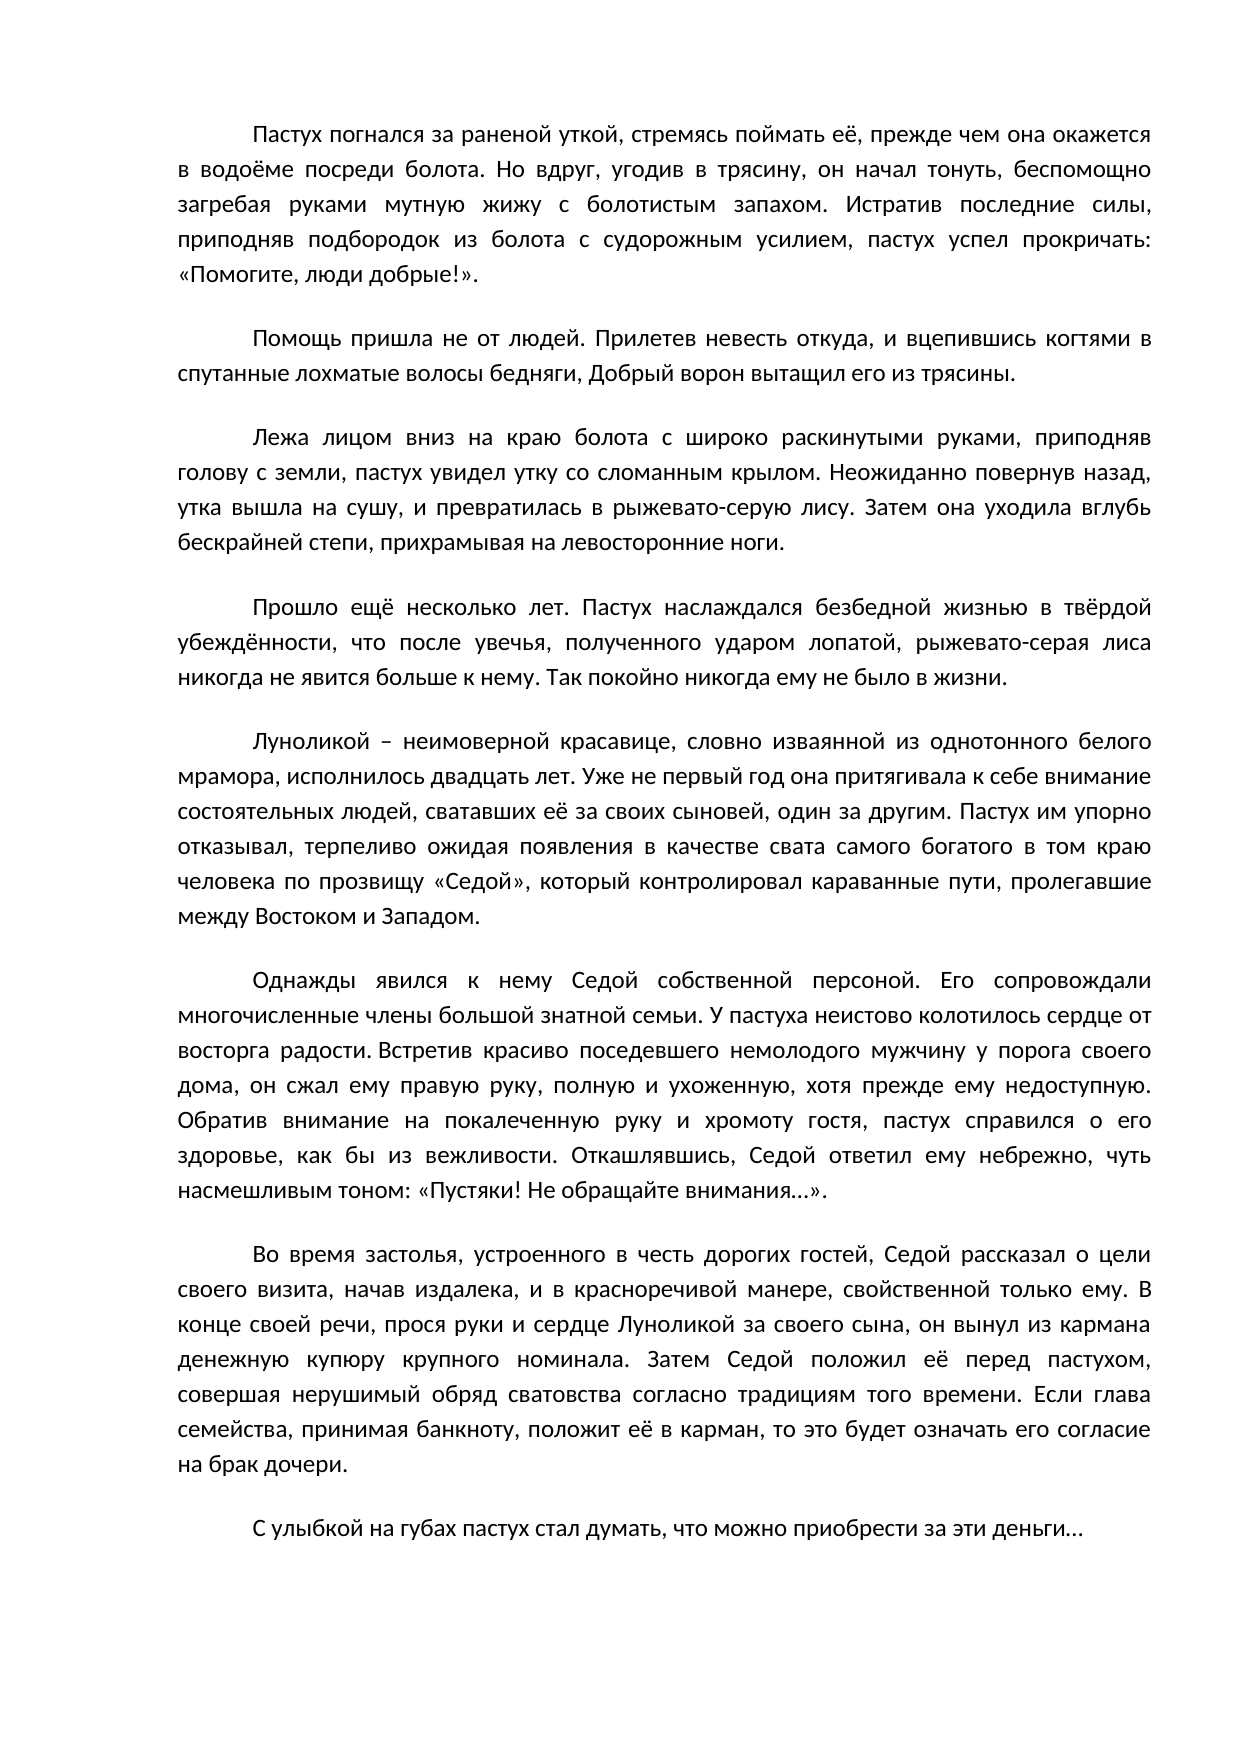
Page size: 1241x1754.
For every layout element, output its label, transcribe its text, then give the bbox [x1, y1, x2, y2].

text Однажды явился к нему Седой собственной персоной. Его сопровождали многочисленные члены большой знатной семьи. У пастуха неистово колотилось сердце от восторга радости. Встретив красиво поседевшего немолодого мужчину у порога своего дома, он сжал ему правую руку, полную и ухоженную, хотя прежде ему недоступную. Обратив внимание на покалеченную руку и хромоту гостя, пастух справился о его здоровье, как бы из вежливости. Откашлявшись, Седой ответил ему небрежно, чуть насмешливым тоном: «Пустяки! Не обращайте внимания…». [177, 964, 1152, 1204]
text Луноликой – неимоверной красавице, словно изваянной из однотонного белого мрамора, исполнилось двадцать лет. Уже не первый год она притягивала к себе внимание состоятельных людей, сватавших её за своих сыновей, один за другим. Пастух им упорно отказывал, терпеливо ожидая появления в качестве свата самого богатого в том краю человека по прозвищу «Седой», который контролировал караванные пути, пролегавшие между Востоком и Западом. [177, 725, 1152, 930]
text Во время застолья, устроенного в честь дорогих гостей, Седой рассказал о цели своего визита, начав издалека, и в красноречивой манере, свойственной только ему. В конце своей речи, прося руки и сердце Луноликой за своего сына, он вынул из кармана денежную купюру крупного номинала. Затем Седой положил её перед пастухом, совершая нерушимый обряд сватовства согласно традициям того времени. Если глава семейства, принимая банкноту, положит её в карман, то это будет означать его согласие на брак дочери. [177, 1238, 1152, 1479]
text Пастух погнался за раненой уткой, стремясь поймать её, прежде чем она окажется в водоёме посреди болота. Но вдруг, угодив в трясину, он начал тонуть, беспомощно загребая руками мутную жижу с болотистым запахом. Истратив последние силы, приподняв подбородок из болота с судорожным усилием, пастух успел прокричать: «Помогите, люди добрые!». [177, 118, 1152, 289]
text Помощь пришла не от людей. Прилетев невесть откуда, и вцепившись когтями в спутанные лохматые волосы бедняги, Добрый ворон вытащил его из трясины. [177, 322, 1152, 388]
text Прошло ещё несколько лет. Пастух наслаждался безбедной жизнью в твёрдой убеждённости, что после увечья, полученного ударом лопатой, рыжевато-серая лиса никогда не явится больше к нему. Так покойно никогда ему не было в жизни. [177, 591, 1152, 691]
text Лежа лицом вниз на краю болота с широко раскинутыми руками, приподняв голову с земли, пастух увидел утку со сломанным крылом. Неожиданно повернув назад, утка вышла на сушу, и превратилась в рыжевато-серую лису. Затем она уходила вглубь бескрайней степи, прихрамывая на левосторонние ноги. [177, 421, 1152, 557]
text С улыбкой на губах пастух стал думать, что можно приобрести за эти деньги… [177, 1512, 1152, 1543]
